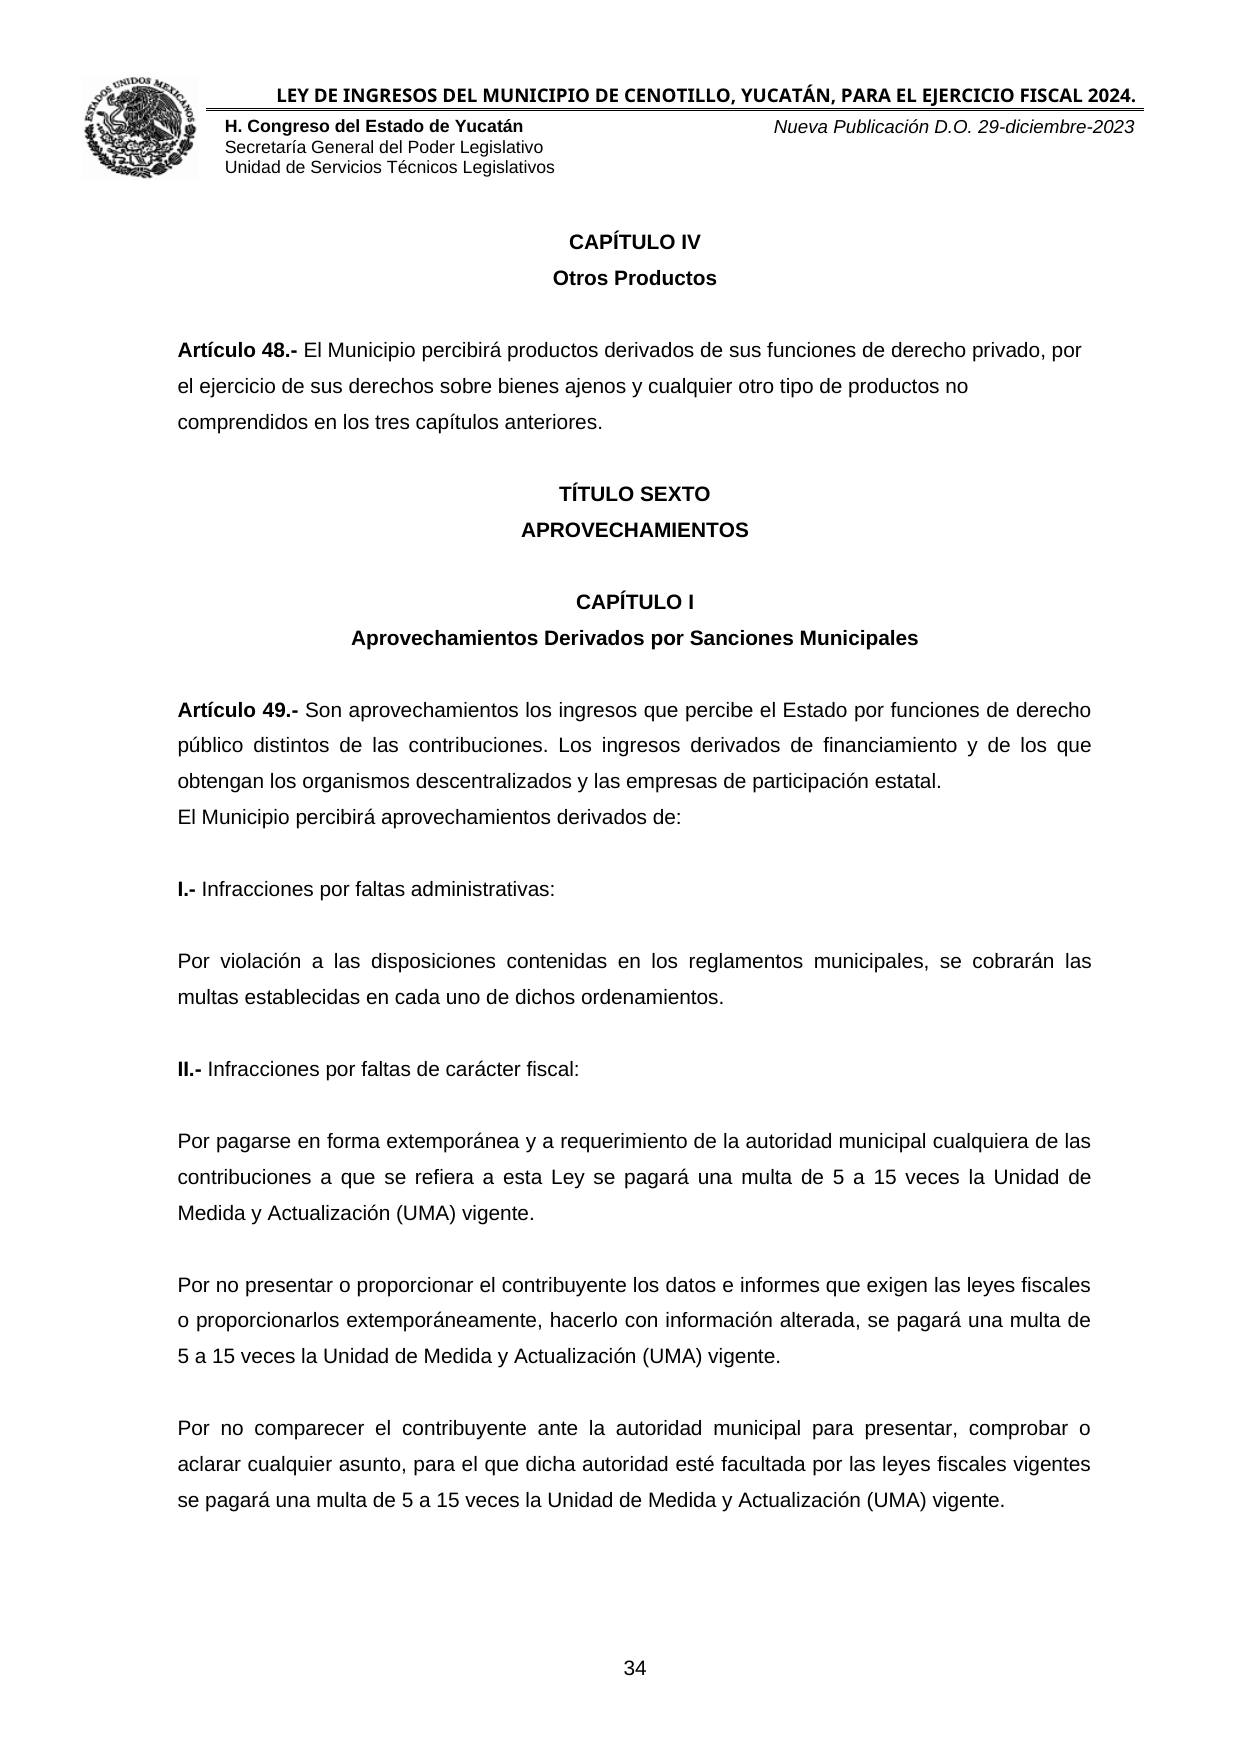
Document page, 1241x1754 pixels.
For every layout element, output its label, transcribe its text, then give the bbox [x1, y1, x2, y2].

text APROVECHAMIENTOS [177, 518, 1092, 542]
text El Municipio percibirá aprovechamientos derivados de: [177, 805, 1092, 829]
text Otros Productos [177, 266, 1092, 290]
text CAPÍTULO I [177, 589, 1092, 613]
text I.- Infracciones por faltas administrativas: [177, 877, 1092, 901]
text Artículo 48.- El Municipio percibirá productos derivados de sus funciones de derecho privado, por el ejercicio de sus derechos sobre bienes ajenos y cualquier otro tipo de productos no comprendidos en los tres capítulos anteriores. [177, 338, 1092, 434]
text II.- Infracciones por faltas de carácter fiscal: [177, 1057, 1092, 1081]
text Por no presentar o proporcionar el contribuyente los datos e informes que exigen las leyes fiscales o proporcionarlos extemporáneamente, hacerlo con información alterada, se pagará una multa de 5 a 15 veces la Unidad de Medida y Actualización (UMA) vigente. [177, 1272, 1092, 1368]
text Por pagarse en forma extemporánea y a requerimiento de la autoridad municipal cualquiera de las contribuciones a que se refiera a esta Ley se pagará una multa de 5 a 15 veces la Unidad de Medida y Actualización (UMA) vigente. [177, 1129, 1092, 1224]
text Por violación a las disposiciones contenidas en los reglamentos municipales, se cobrarán las multas establecidas en cada uno de dichos ordenamientos. [177, 949, 1092, 1009]
text TÍTULO SEXTO [177, 482, 1092, 506]
text Por no comparecer el contribuyente ante la autoridad municipal para presentar, comprobar o aclarar cualquier asunto, para el que dicha autoridad esté facultada por las leyes fiscales vigentes se pagará una multa de 5 a 15 veces la Unidad de Medida y Actualización (UMA) vigente. [177, 1416, 1092, 1512]
text Aprovechamientos Derivados por Sanciones Municipales [177, 626, 1092, 649]
text CAPÍTULO IV [177, 230, 1092, 254]
text Artículo 49.- Son aprovechamientos los ingresos que percibe el Estado por funciones de derecho público distintos de las contribuciones. Los ingresos derivados de financiamiento y de los que obtengan los organismos descentralizados y las empresas de participación estatal. [177, 697, 1092, 793]
